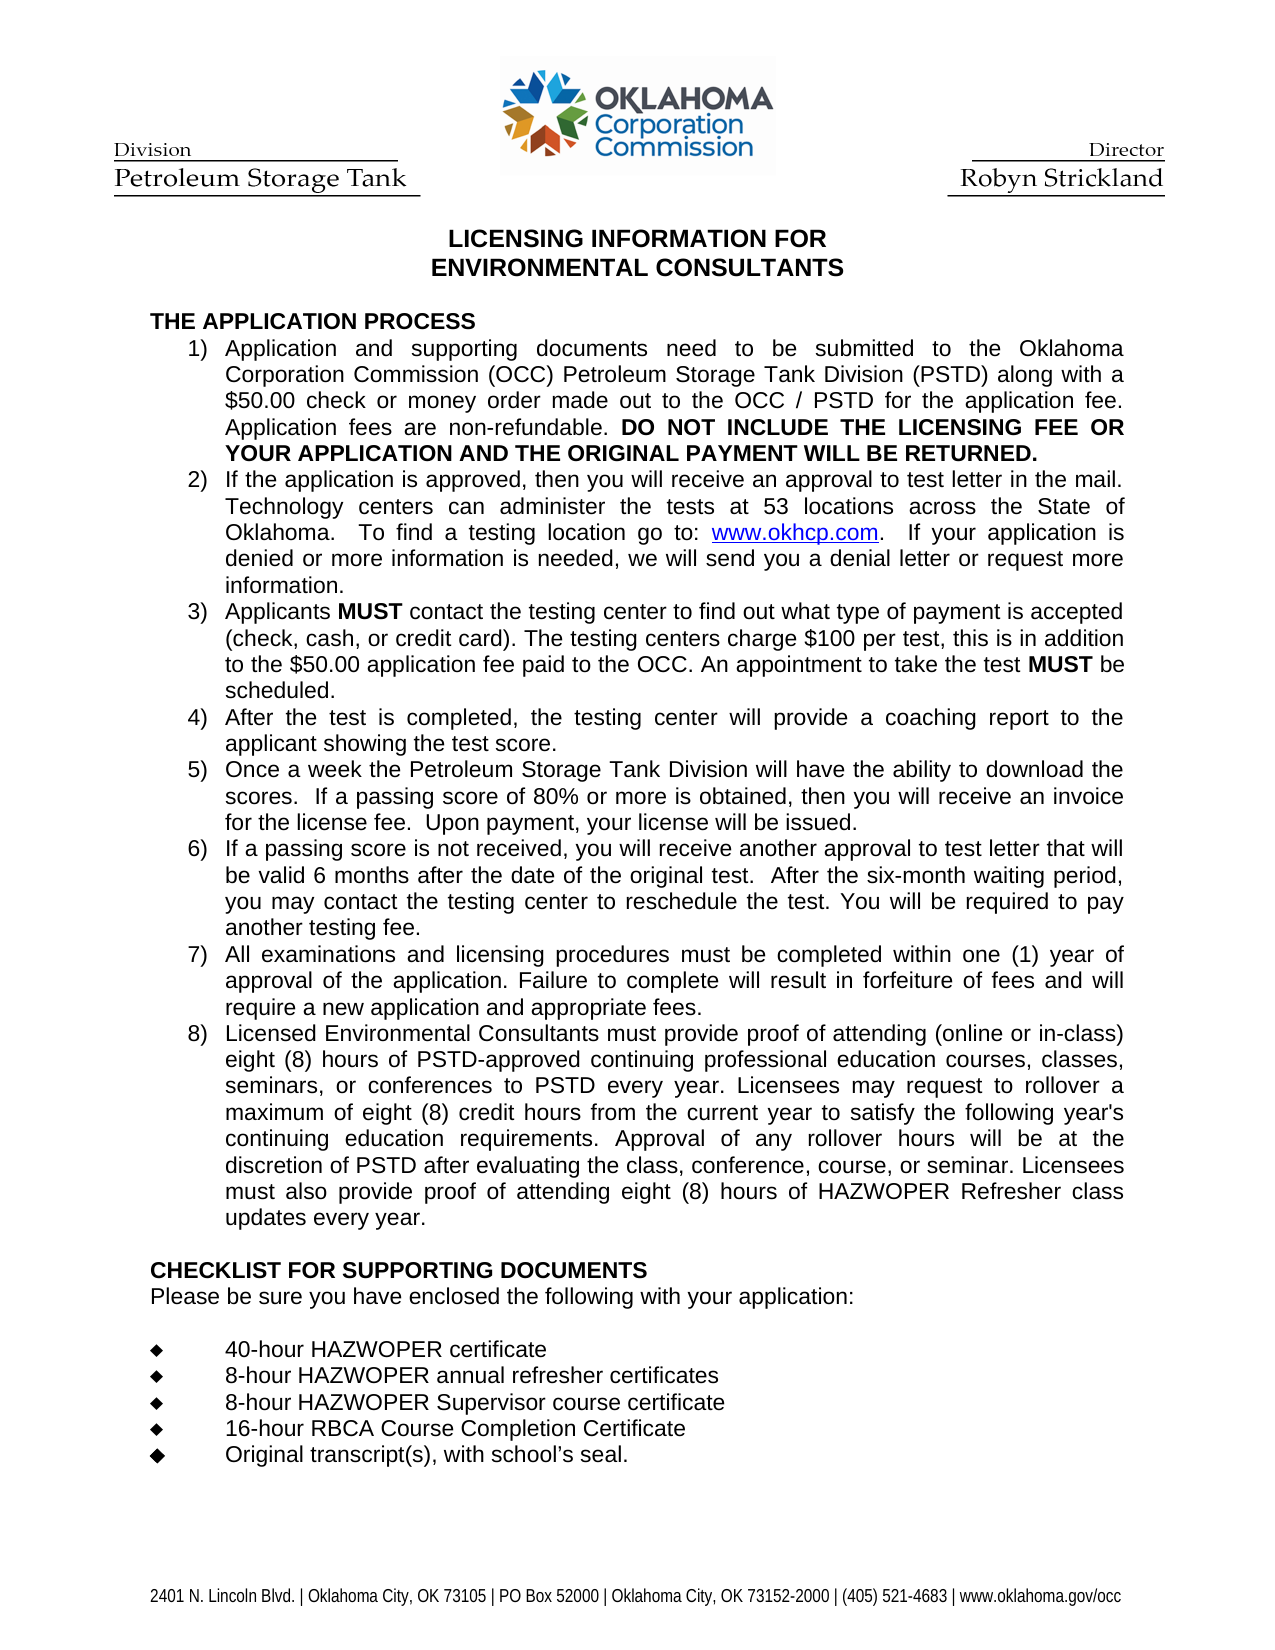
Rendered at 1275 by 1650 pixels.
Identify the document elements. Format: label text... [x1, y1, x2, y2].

list After the test is completed, the testing center will provide a coaching report to the applicant showing the test score. [187, 703, 1125, 756]
subtitle THE APPLICATION PROCESS [150, 308, 1125, 334]
list 40-hour HAZWOPER certificate [150, 1336, 1125, 1362]
text Please be sure you have enclosed the following with your application: [150, 1283, 1125, 1310]
subtitle ENVIRONMENTAL CONSULTANTS [150, 253, 1125, 282]
list 8-hour HAZWOPER annual refresher certificates [150, 1362, 1125, 1389]
list If the application is approved, then you will receive an approval to test letter in the mail. Technology centers can administer the tests at 53 locations across the State of Oklahoma. To find a testing location go to: www.okhcp.com. If your application is denied or more information is needed, we will send you a denial letter or request more information. [187, 466, 1125, 598]
list Applicants MUST contact the testing center to find out what type of payment is accepted (check, cash, or credit card). The testing centers charge $100 per test, this is in addition to the $50.00 application fee paid to the OCC. An appointment to take the test MUST be scheduled. [187, 598, 1125, 703]
list Application and supporting documents need to be submitted to the Oklahoma Corporation Commission (OCC) Petroleum Storage Tank Division (PSTD) along with a $50.00 check or money order made out to the OCC / PSTD for the application fee. Application fees are non-refundable. DO NOT INCLUDE THE LICENSING FEE OR YOUR APPLICATION AND THE ORIGINAL PAYMENT WILL BE RETURNED. [187, 334, 1125, 466]
subtitle LICENSING INFORMATION FOR [150, 224, 1125, 253]
list If a passing score is not received, you will receive another approval to test letter that will be valid 6 months after the date of the original test. After the six-month waiting period, you may contact the testing center to reschedule the test. You will be required to pay another testing fee. [187, 835, 1125, 941]
list Original transcript(s), with school’s seal. [150, 1441, 1125, 1468]
list 16-hour RBCA Course Completion Certificate [150, 1415, 1125, 1441]
list All examinations and licensing procedures must be completed within one (1) year of approval of the application. Failure to complete will result in forfeiture of fees and will require a new application and appropriate fees. [187, 941, 1125, 1020]
list Once a week the Petroleum Storage Tank Division will have the ability to download the scores. If a passing score of 80% or more is obtained, then you will receive an invoice for the license fee. Upon payment, your license will be issued. [187, 756, 1125, 835]
list 8-hour HAZWOPER Supervisor course certificate [150, 1389, 1125, 1415]
list Licensed Environmental Consultants must provide proof of attending (online or in-class) eight (8) hours of PSTD-approved continuing professional education courses, classes, seminars, or conferences to PSTD every year. Licensees may request to rollover a maximum of eight (8) credit hours from the current year to satisfy the following year's continuing education requirements. Approval of any rollover hours will be at the discretion of PSTD after evaluating the class, conference, course, or seminar. Licensees must also provide proof of attending eight (8) hours of HAZWOPER Refresher class updates every year. [187, 1020, 1125, 1231]
picture [0, 56, 1275, 198]
subtitle CHECKLIST FOR SUPPORTING DOCUMENTS [150, 1257, 1125, 1283]
